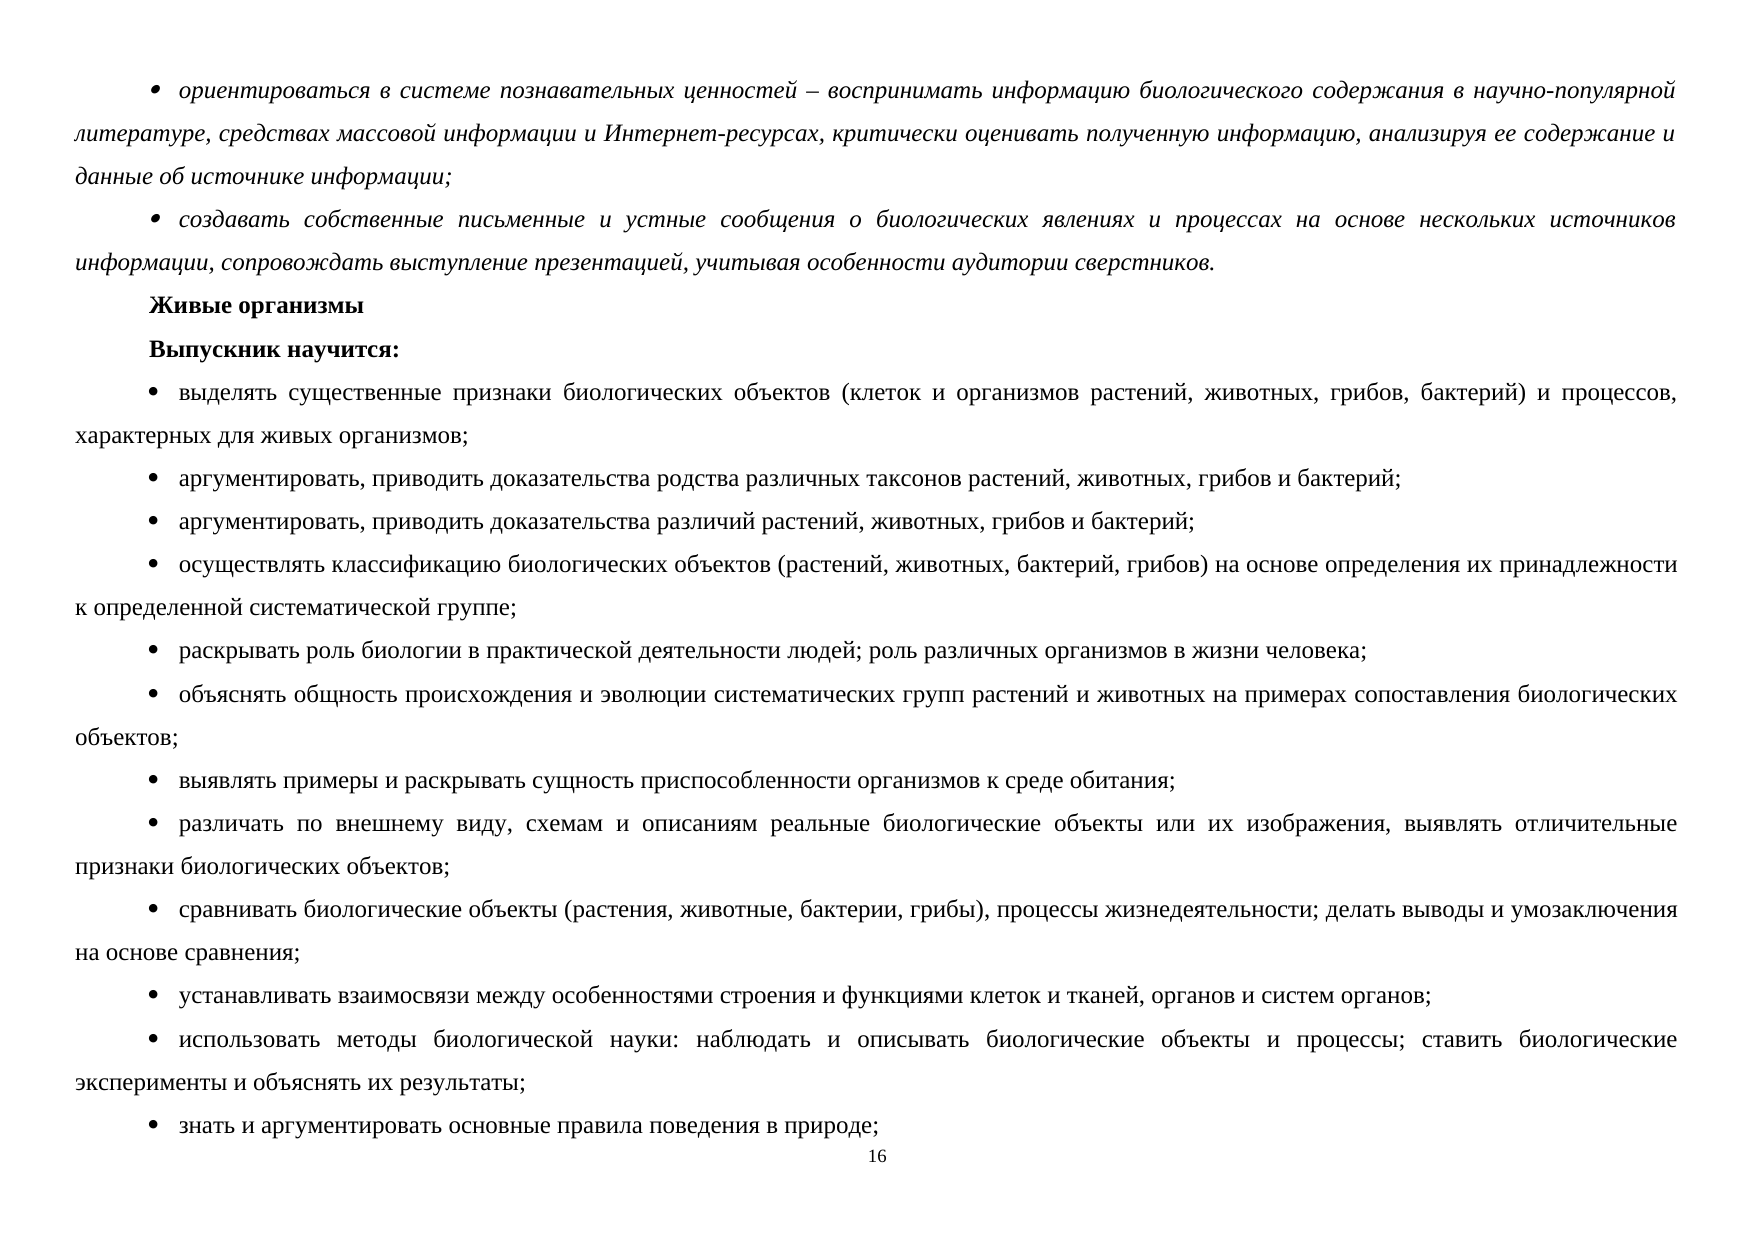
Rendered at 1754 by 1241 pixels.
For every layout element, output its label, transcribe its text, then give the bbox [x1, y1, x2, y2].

list аргументировать, приводить доказательства различий растений, животных, грибов и бактерий; [75, 506, 1679, 535]
list различать по внешнему виду, схемам и описаниям реальные биологические объекты или их изображения, выявлять отличительные признаки биологических объектов; [75, 808, 1679, 880]
list объяснять общность происхождения и эволюции систематических групп растений и животных на примерах сопоставления биологических объектов; [75, 679, 1679, 751]
list выделять существенные признаки биологических объектов (клеток и организмов растений, животных, грибов, бактерий) и процессов, характерных для живых организмов; [75, 377, 1679, 449]
list раскрывать роль биологии в практической деятельности людей; роль различных организмов в жизни человека; [75, 636, 1679, 664]
list использовать методы биологической науки: наблюдать и описывать биологические объекты и процессы; ставить биологические эксперименты и объяснять их результаты; [75, 1024, 1679, 1096]
text Живые организмы [75, 291, 1679, 319]
list ориентироваться в системе познавательных ценностей – воспринимать информацию биологического содержания в научно-популярной литературе, средствах массовой информации и Интернет-ресурсах, критически оценивать полученную информацию, анализируя ее содержание и данные об источнике информации; [75, 75, 1679, 190]
list аргументировать, приводить доказательства родства различных таксонов растений, животных, грибов и бактерий; [75, 463, 1679, 492]
list создавать собственные письменные и устные сообщения о биологических явлениях и процессах на основе нескольких источников информации, сопровождать выступление презентацией, учитывая особенности аудитории сверстников. [75, 204, 1679, 276]
list устанавливать взаимосвязи между особенностями строения и функциями клеток и тканей, органов и систем органов; [75, 981, 1679, 1009]
list знать и аргументировать основные правила поведения в природе; [75, 1110, 1679, 1139]
list сравнивать биологические объекты (растения, животные, бактерии, грибы), процессы жизнедеятельности; делать выводы и умозаключения на основе сравнения; [75, 894, 1679, 966]
list выявлять примеры и раскрывать сущность приспособленности организмов к среде обитания; [75, 765, 1679, 794]
list осуществлять классификацию биологических объектов (растений, животных, бактерий, грибов) на основе определения их принадлежности к определенной систематической группе; [75, 549, 1679, 621]
text Выпускник научится: [75, 334, 1679, 362]
